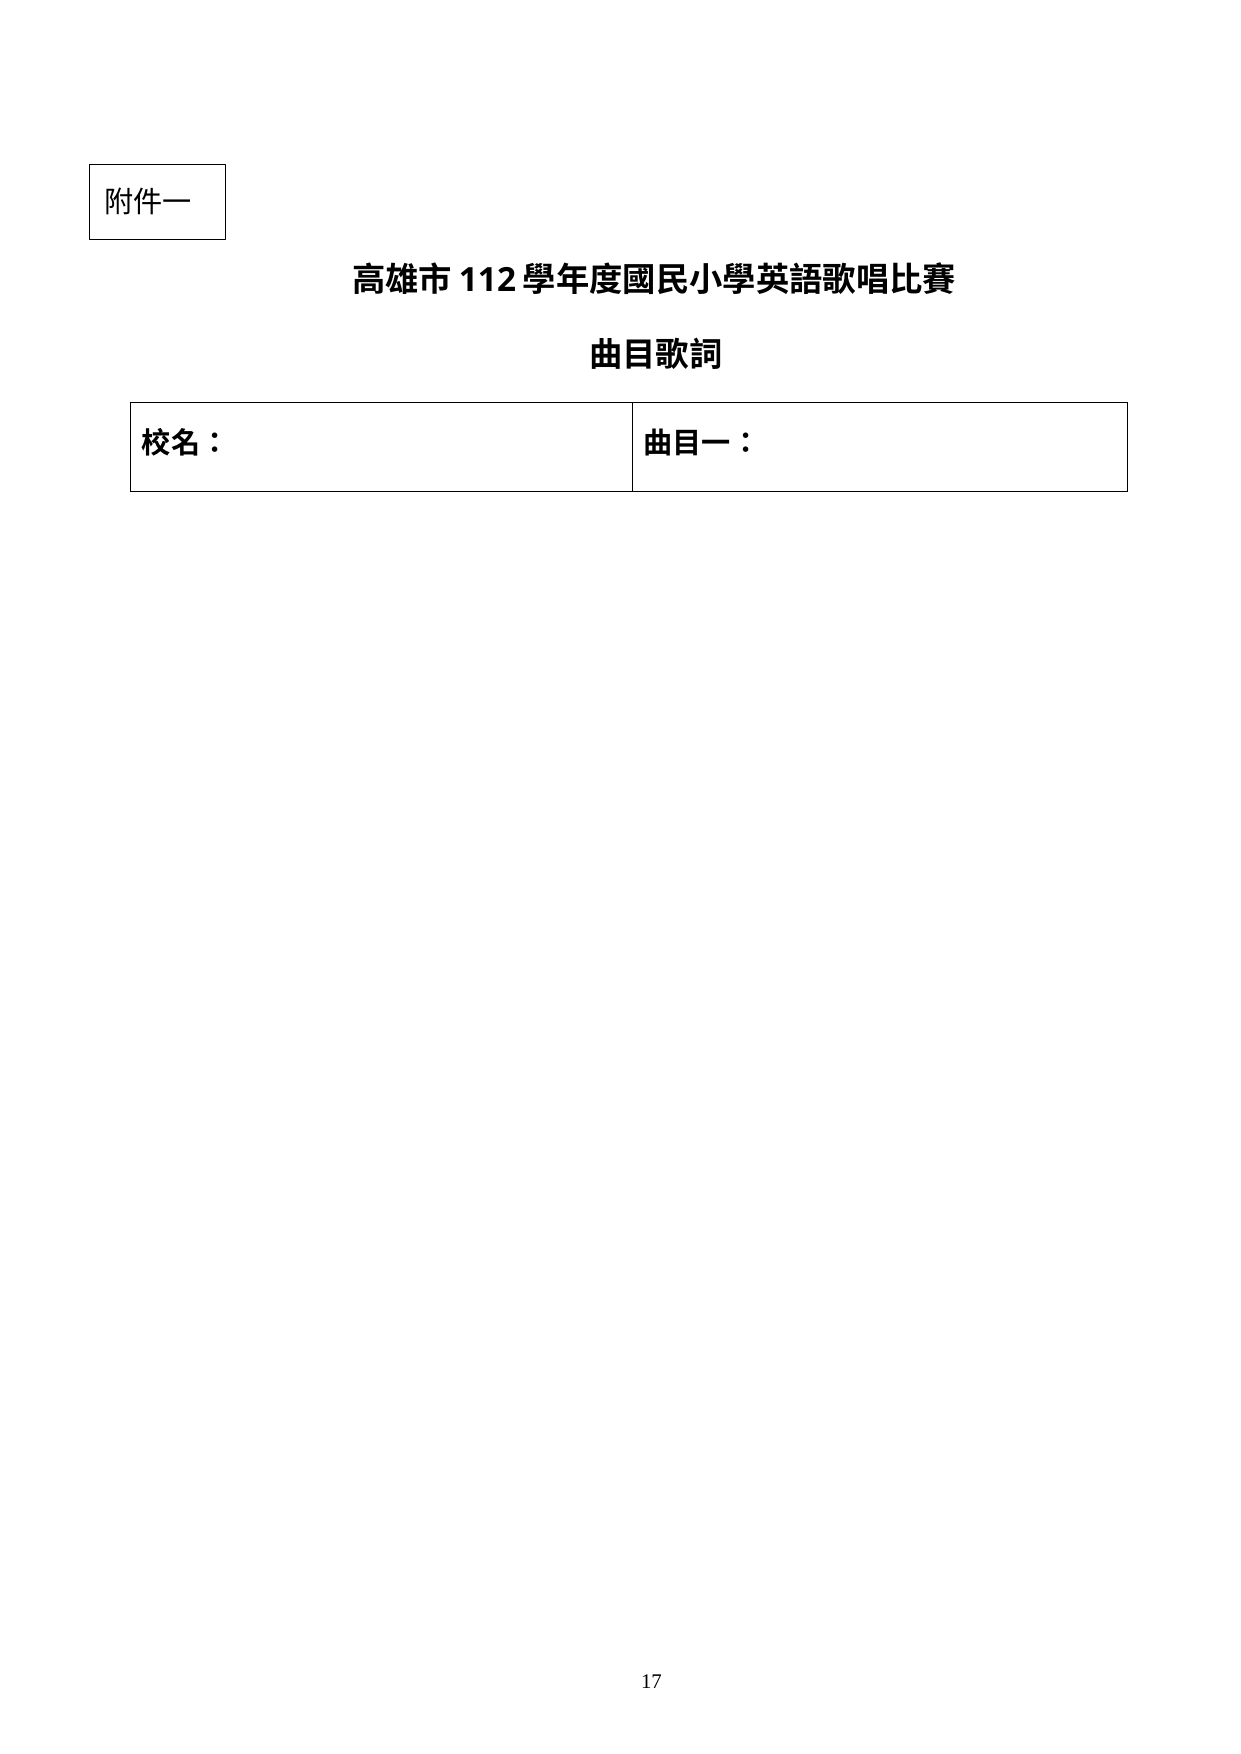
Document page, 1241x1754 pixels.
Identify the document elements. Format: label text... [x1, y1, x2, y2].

table_header 校名： [131, 403, 632, 491]
list 高雄市112學年度國民小學英語歌唱比賽 [180, 239, 1128, 314]
table_header 曲目一： [633, 403, 1127, 491]
text 曲目歌詞 [183, 314, 1128, 389]
